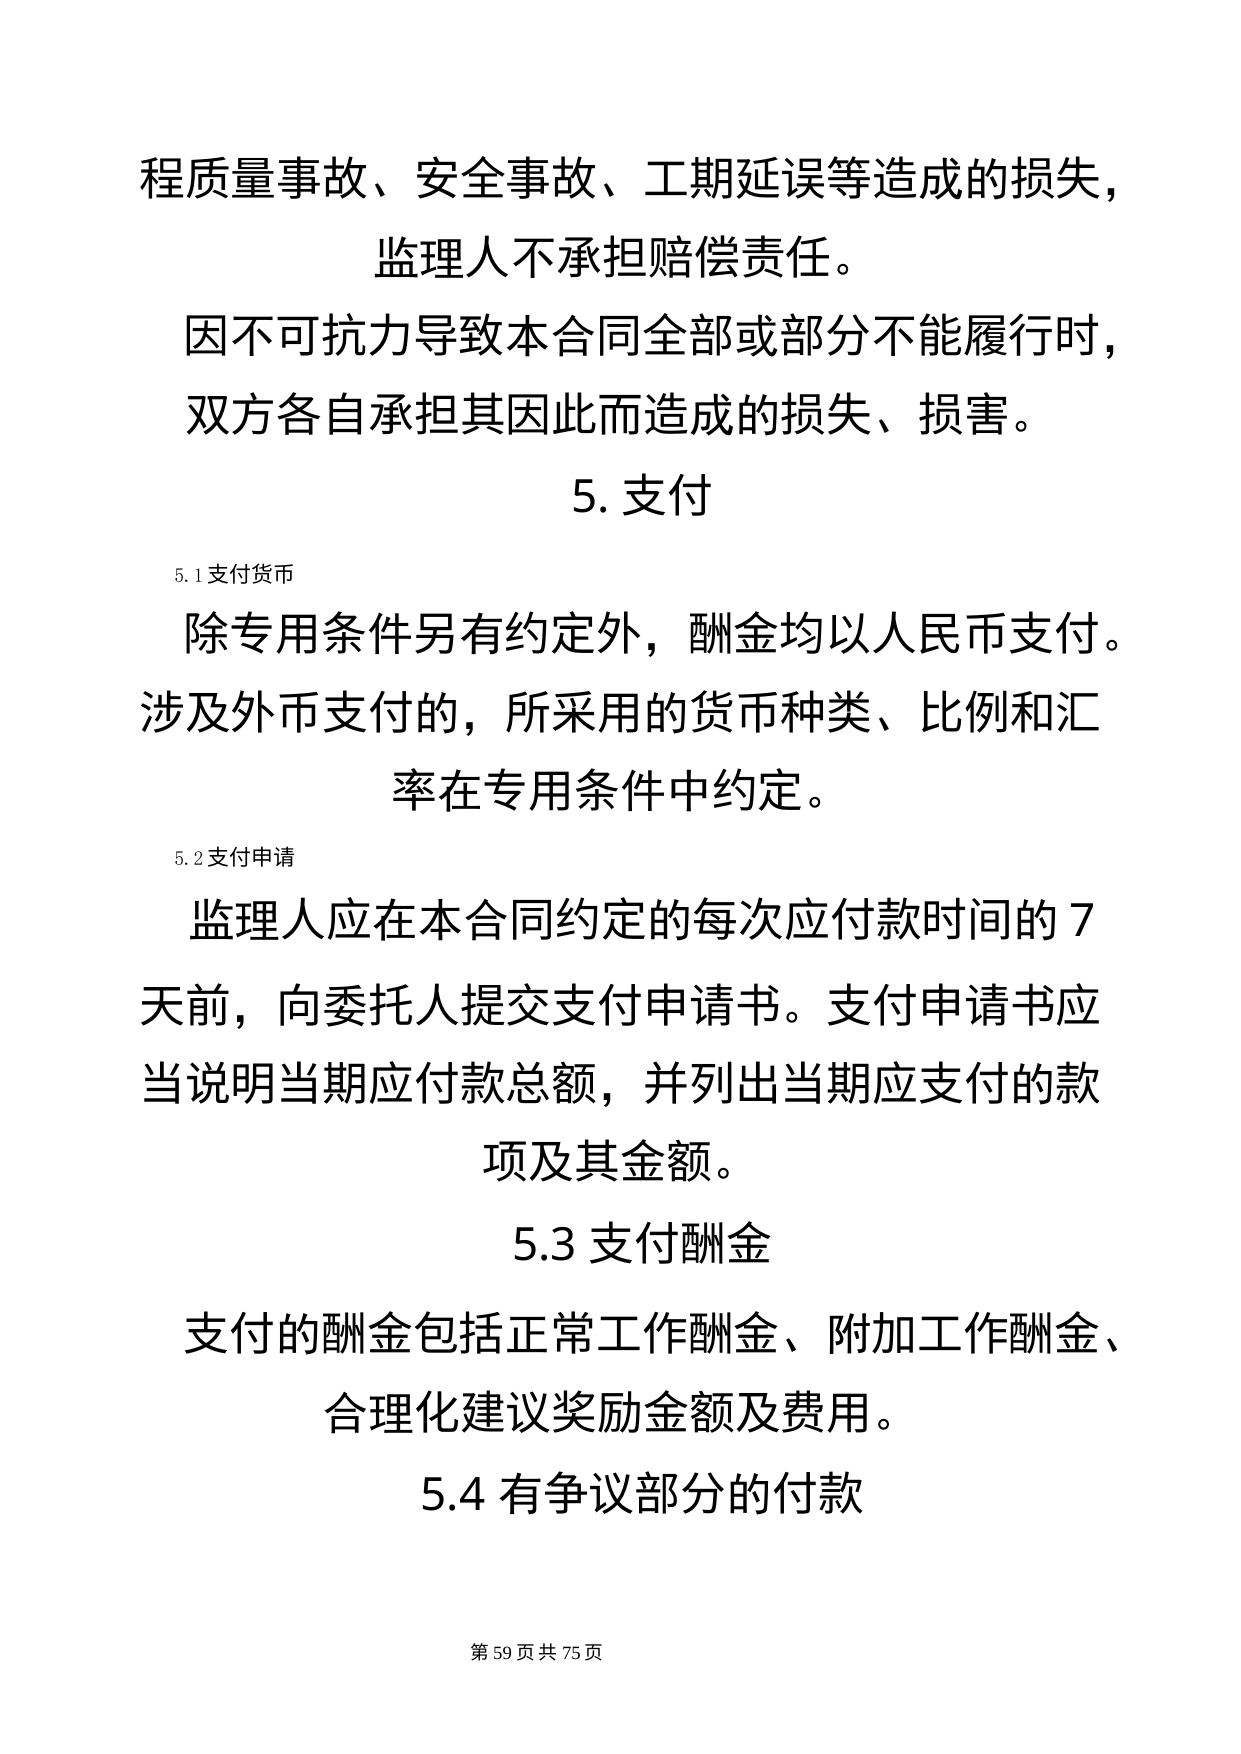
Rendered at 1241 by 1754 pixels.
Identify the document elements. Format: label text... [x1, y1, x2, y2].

list 5.1支付货币 [136, 557, 1104, 589]
text 除专用条件另有约定外，酬金均以人民币支付。涉及外币支付的，所采用的货币种类、比例和汇率在专用条件中约定。 [136, 605, 1104, 814]
list 5.2支付申请 [136, 840, 1104, 872]
text 5.3 支付酬金 [136, 1211, 1104, 1274]
text 监理人应在本合同约定的每次应付款时间的 7 天前，向委托人提交支付申请书。支付申请书应当说明当期应付款总额，并列出当期应支付的款项及其金额。 [136, 888, 1104, 1185]
text 支付的酬金包括正常工作酬金、附加工作酬金、合理化建议奖励金额及费用。 [136, 1305, 1104, 1436]
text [136, 150, 1104, 281]
text 5.4 有争议部分的付款 [136, 1462, 1104, 1524]
text 5. 支付 [136, 464, 1104, 526]
text 因不可抗力导致本合同全部或部分不能履行时，双方各自承担其因此而造成的损失、损害。 [136, 307, 1104, 438]
